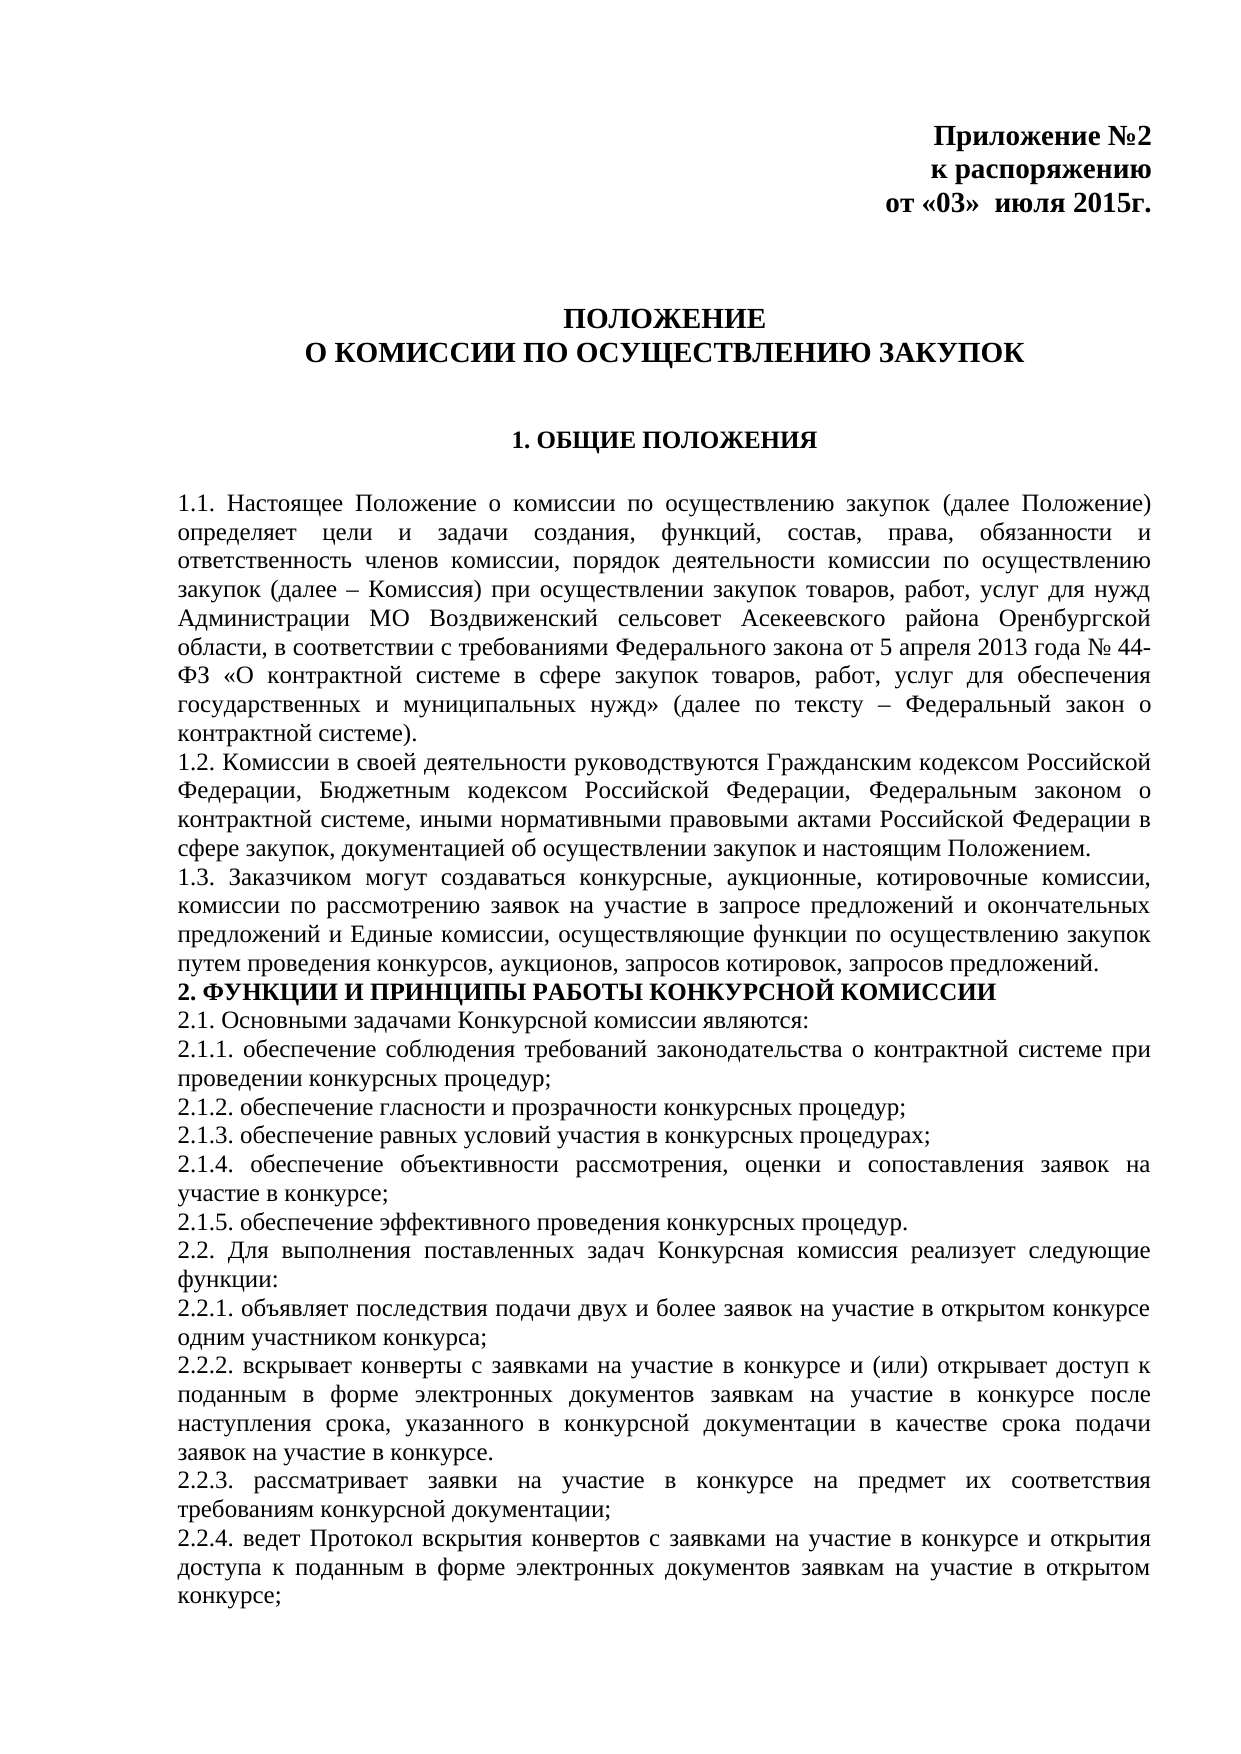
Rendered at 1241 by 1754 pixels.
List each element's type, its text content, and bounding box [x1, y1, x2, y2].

text 2.1.1. обеспечение соблюдения требований законодательства о контрактной системе при проведении конкурсных процедур; [177, 1034, 1152, 1092]
text 2.1.5. обеспечение эффективного проведения конкурсных процедур. [177, 1207, 1152, 1235]
text 1.3. Заказчиком могут создаваться конкурсные, аукционные, котировочные комиссии, комиссии по рассмотрению заявок на участие в запросе предложений и окончательных предложений и Единые комиссии, осуществляющие функции по осуществлению закупок путем проведения конкурсов, аукционов, запросов котировок, запросов предложений. [177, 862, 1152, 977]
text О КОМИССИИ ПО ОСУЩЕСТВЛЕНИЮ ЗАКУПОК [177, 335, 1152, 396]
text ПОЛОЖЕНИЕ [177, 273, 1152, 335]
text 2.2. Для выполнения поставленных задач Конкурсная комиссия реализует следующие функции: [177, 1235, 1152, 1293]
text 2.2.2. вскрывает конверты с заявками на участие в конкурсе и (или) открывает доступ к поданным в форме электронных документов заявкам на участие в конкурсе после наступления срока, указанного в конкурсной документации в качестве срока подачи заявок на участие в конкурсе. [177, 1350, 1152, 1465]
text 2. ФУНКЦИИ И ПРИНЦИПЫ РАБОТЫ КОНКУРСНОЙ КОМИССИИ [177, 977, 1152, 1005]
text Приложение №2 [177, 118, 1152, 152]
text от «03» июля 2015г. [177, 185, 1152, 219]
text 2.1.4. обеспечение объективности рассмотрения, оценки и сопоставления заявок на участие в конкурсе; [177, 1149, 1152, 1207]
text к распоряжению [177, 152, 1152, 185]
text 2.1. Основными задачами Конкурсной комиссии являются: [177, 1005, 1152, 1034]
text 1.1. Настоящее Положение о комиссии по осуществлению закупок (далее Положение) определяет цели и задачи создания, функций, состав, права, обязанности и ответственность членов комиссии, порядок деятельности комиссии по осуществлению закупок (далее – Комиссия) при осуществлении закупок товаров, работ, услуг для нужд Администрации МО Воздвиженский сельсовет Асекеевского района Оренбургской области, в соответствии с требованиями Федерального закона от 5 апреля 2013 года № 44-ФЗ «О контрактной системе в сфере закупок товаров, работ, услуг для обеспечения государственных и муниципальных нужд» (далее по тексту – Федеральный закон о контрактной системе). [177, 488, 1152, 747]
text 2.1.3. обеспечение равных условий участия в конкурсных процедурах; [177, 1120, 1152, 1149]
text 2.2.1. объявляет последствия подачи двух и более заявок на участие в открытом конкурсе одним участником конкурса; [177, 1293, 1152, 1350]
text 1. ОБЩИЕ ПОЛОЖЕНИЯ [177, 426, 1152, 454]
text 2.2.3. рассматривает заявки на участие в конкурсе на предмет их соответствия требованиям конкурсной документации; [177, 1465, 1152, 1523]
text 1.2. Комиссии в своей деятельности руководствуются Гражданским кодексом Российской Федерации, Бюджетным кодексом Российской Федерации, Федеральным законом о контрактной системе, иными нормативными правовыми актами Российской Федерации в сфере закупок, документацией об осуществлении закупок и настоящим Положением. [177, 747, 1152, 862]
text 2.2.4. ведет Протокол вскрытия конвертов с заявками на участие в конкурсе и открытия доступа к поданным в форме электронных документов заявкам на участие в открытом конкурсе; [177, 1523, 1152, 1609]
text 2.1.2. обеспечение гласности и прозрачности конкурсных процедур; [177, 1092, 1152, 1120]
